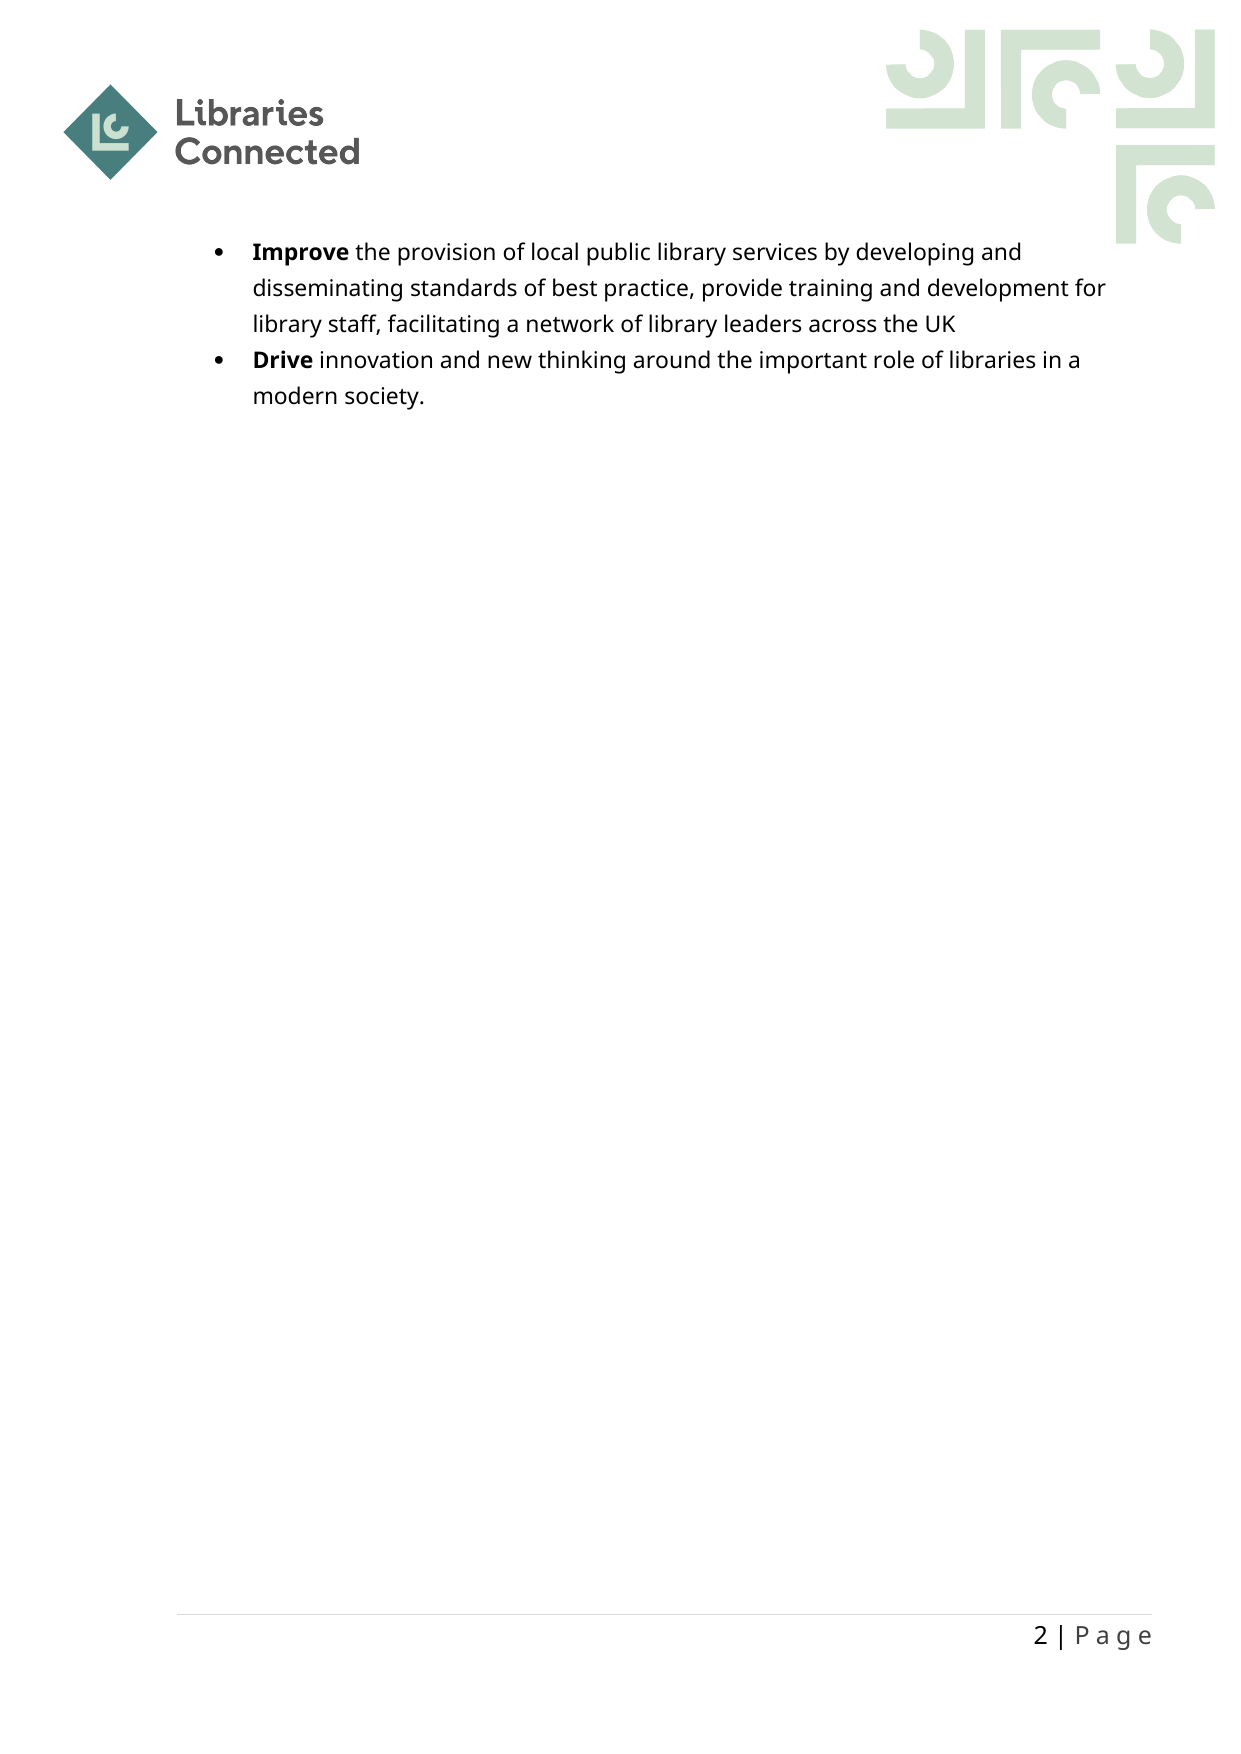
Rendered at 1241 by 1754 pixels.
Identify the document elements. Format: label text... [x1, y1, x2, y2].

picture [885, 29, 1215, 244]
picture [63, 84, 359, 180]
list Drive innovation and new thinking around the important role of libraries in a modern society. [215, 344, 1152, 411]
list Improve the provision of local public library services by developing and disseminating standards of best practice, provide training and development for library staff, facilitating a network of library leaders across the UK [215, 236, 1152, 339]
